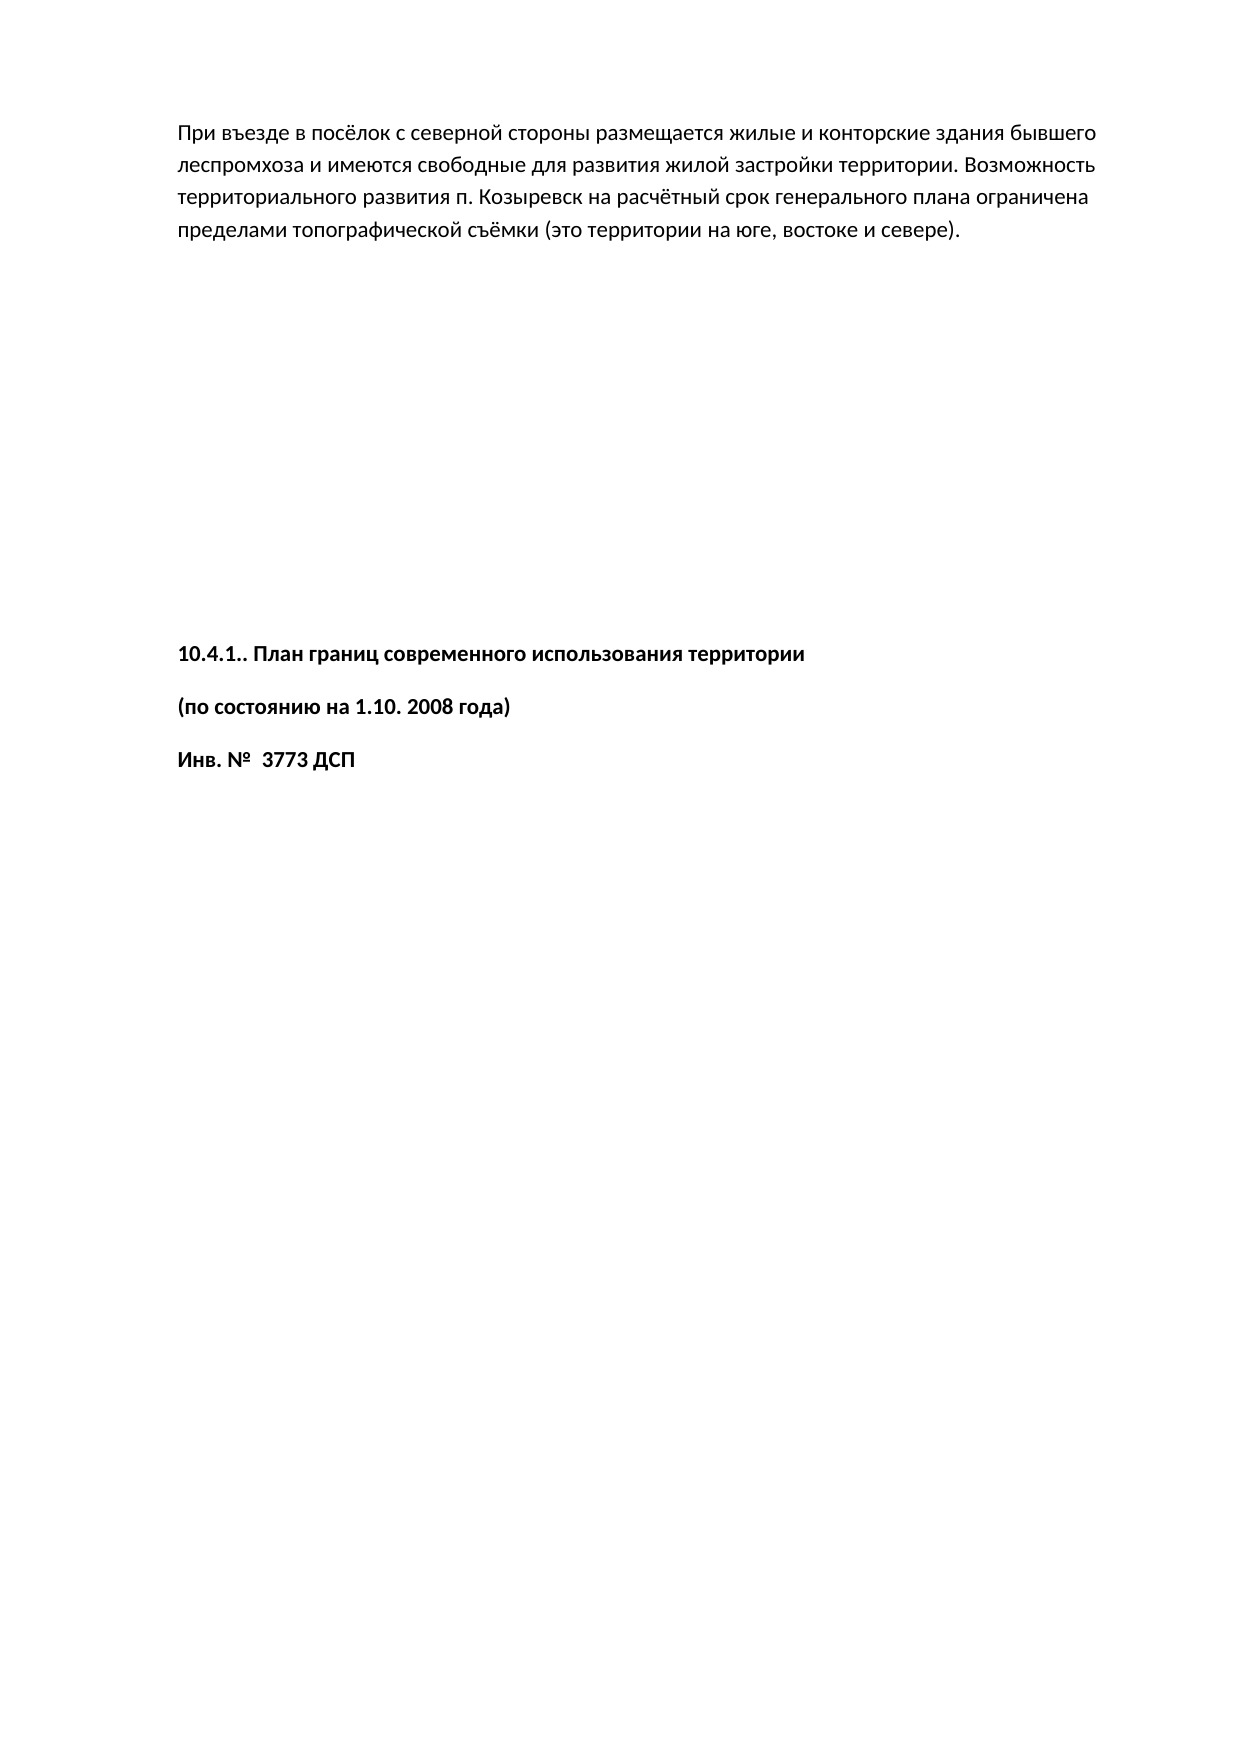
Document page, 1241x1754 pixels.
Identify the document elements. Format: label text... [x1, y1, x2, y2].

text (по состоянию на 1.10. 2008 года) [177, 692, 1152, 720]
text Инв. № 3773 ДСП [177, 745, 1152, 773]
text При въезде в посёлок с северной стороны размещается жилые и конторские здания бывшего леспромхоза и имеются свободные для развития жилой застройки территории. Возможность территориального развития п. Козыревск на расчётный срок генерального плана ограничена пределами топографической съёмки (это территории на юге, востоке и севере). [177, 118, 1152, 243]
text 10.4.1.. План границ современного использования территории [177, 639, 1152, 667]
